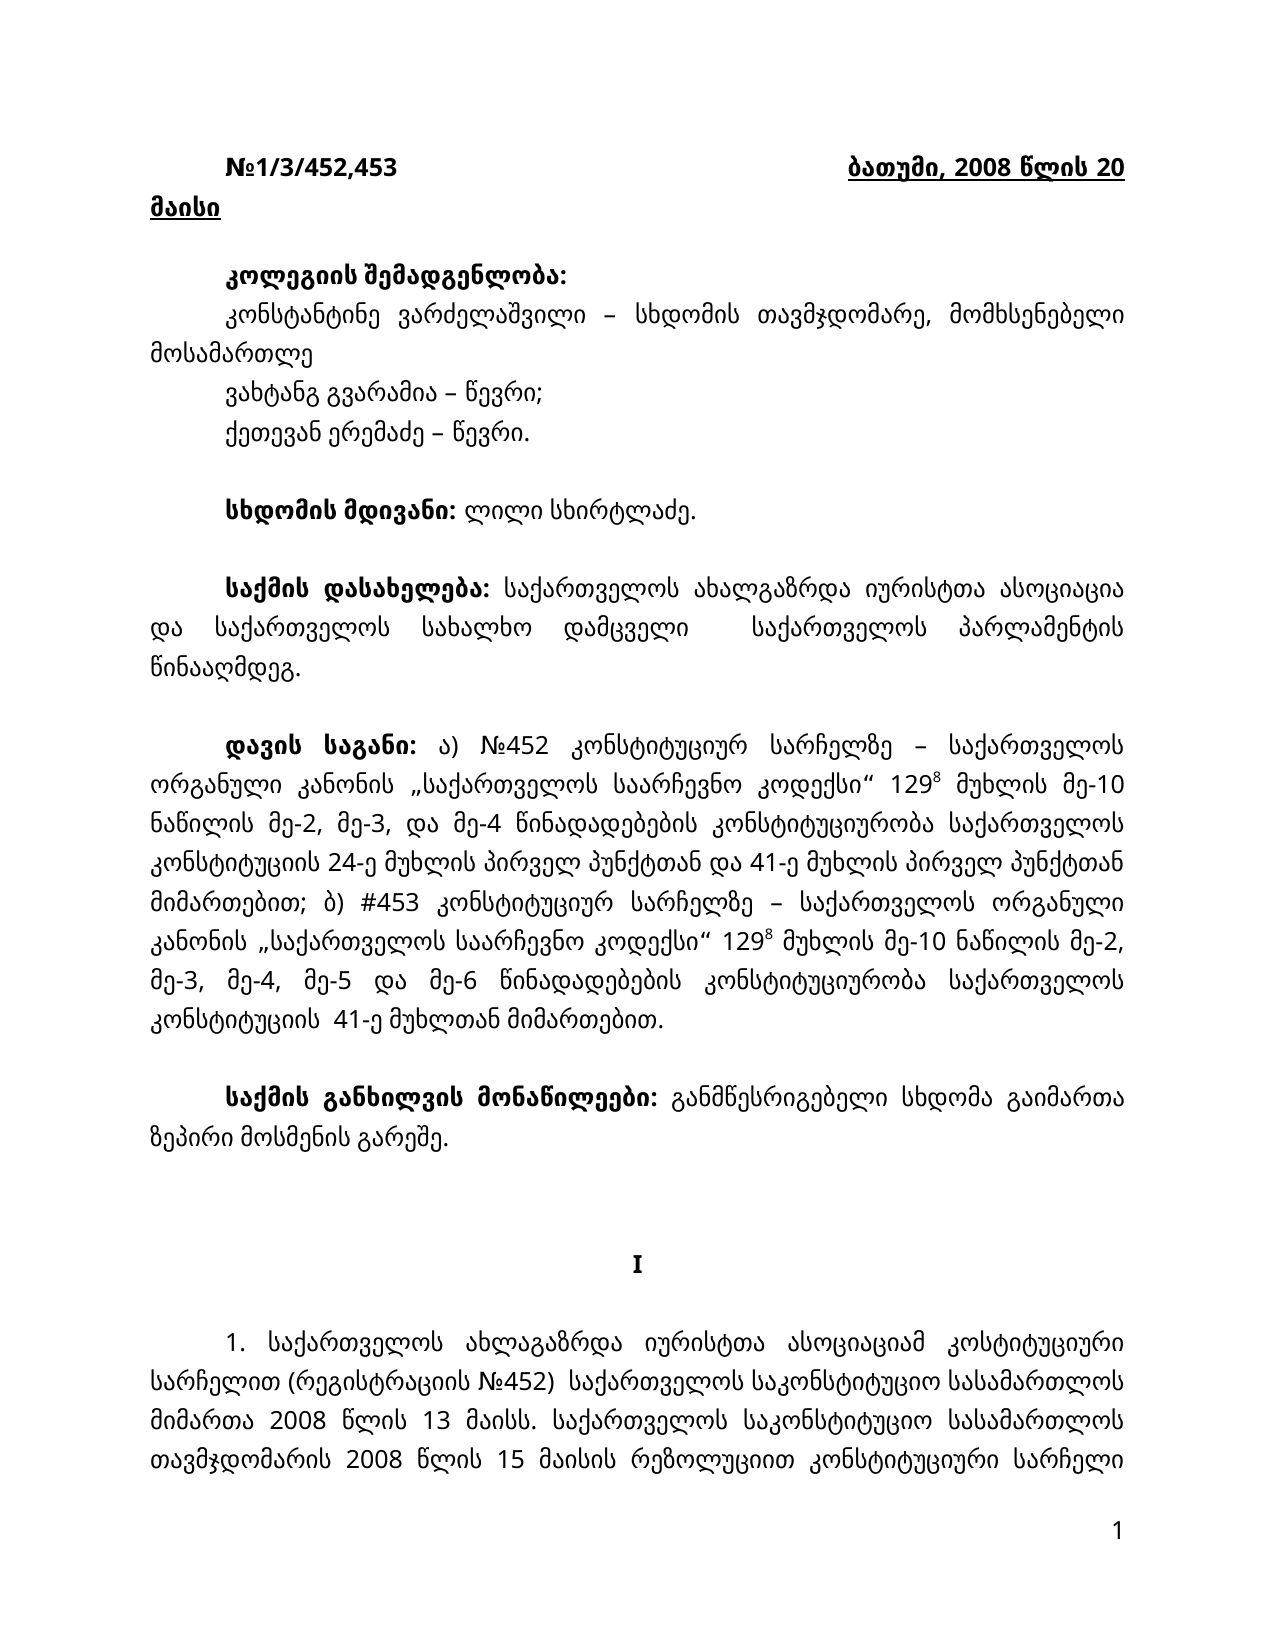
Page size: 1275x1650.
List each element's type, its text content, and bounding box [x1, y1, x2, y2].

text დავის საგანი: ა) №452 კონსტიტუციურ სარჩელზე – საქართველოს ორგანული კანონის „საქართველოს საარჩევნო კოდექსი“ 1298 მუხლის მე-10 ნაწილის მე-2, მე-3, და მე-4 წინადადებების კონსტიტუციურობა საქართველოს კონსტიტუციის 24-ე მუხლის პირველ პუნქტთან და 41-ე მუხლის პირველ პუნქტთან მიმართებით; ბ) #453 კონსტიტუციურ სარჩელზე – საქართველოს ორგანული კანონის „საქართველოს საარჩევნო კოდექსი“ 1298 მუხლის მე-10 ნაწილის მე-2, მე-3, მე-4, მე-5 და მე-6 წინადადებების კონსტიტუციურობა საქართველოს კონსტიტუციის 41-ე მუხლთან მიმართებით. [150, 727, 1125, 1036]
text კოლეგიის შემადგენლობა: [150, 257, 1125, 292]
text I [150, 1246, 1125, 1280]
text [150, 1325, 1125, 1476]
text სხდომის მდივანი: ლილი სხირტლაძე. [150, 492, 1125, 527]
text ვახტანგ გვარამია – წევრი; [150, 375, 1125, 409]
text საქმის დასახელება: საქართველოს ახალგაზრდა იურისტთა ასოციაცია და საქართველოს სახალხო დამცველი საქართველოს პარლამენტის წინააღმდეგ. [150, 571, 1125, 683]
text ქეთევან ერემაძე – წევრი. [150, 414, 1125, 448]
text №1/3/452,453 ბათუმი, 2008 წლის 20 მაისი [150, 150, 1125, 223]
text კონსტანტინე ვარძელაშვილი – სხდომის თავმჯდომარე, მომხსენებელი მოსამართლე [150, 297, 1125, 370]
text საქმის განხილვის მონაწილეები: განმწესრიგებელი სხდომა გაიმართა ზეპირი მოსმენის გარეშე. [150, 1080, 1125, 1153]
